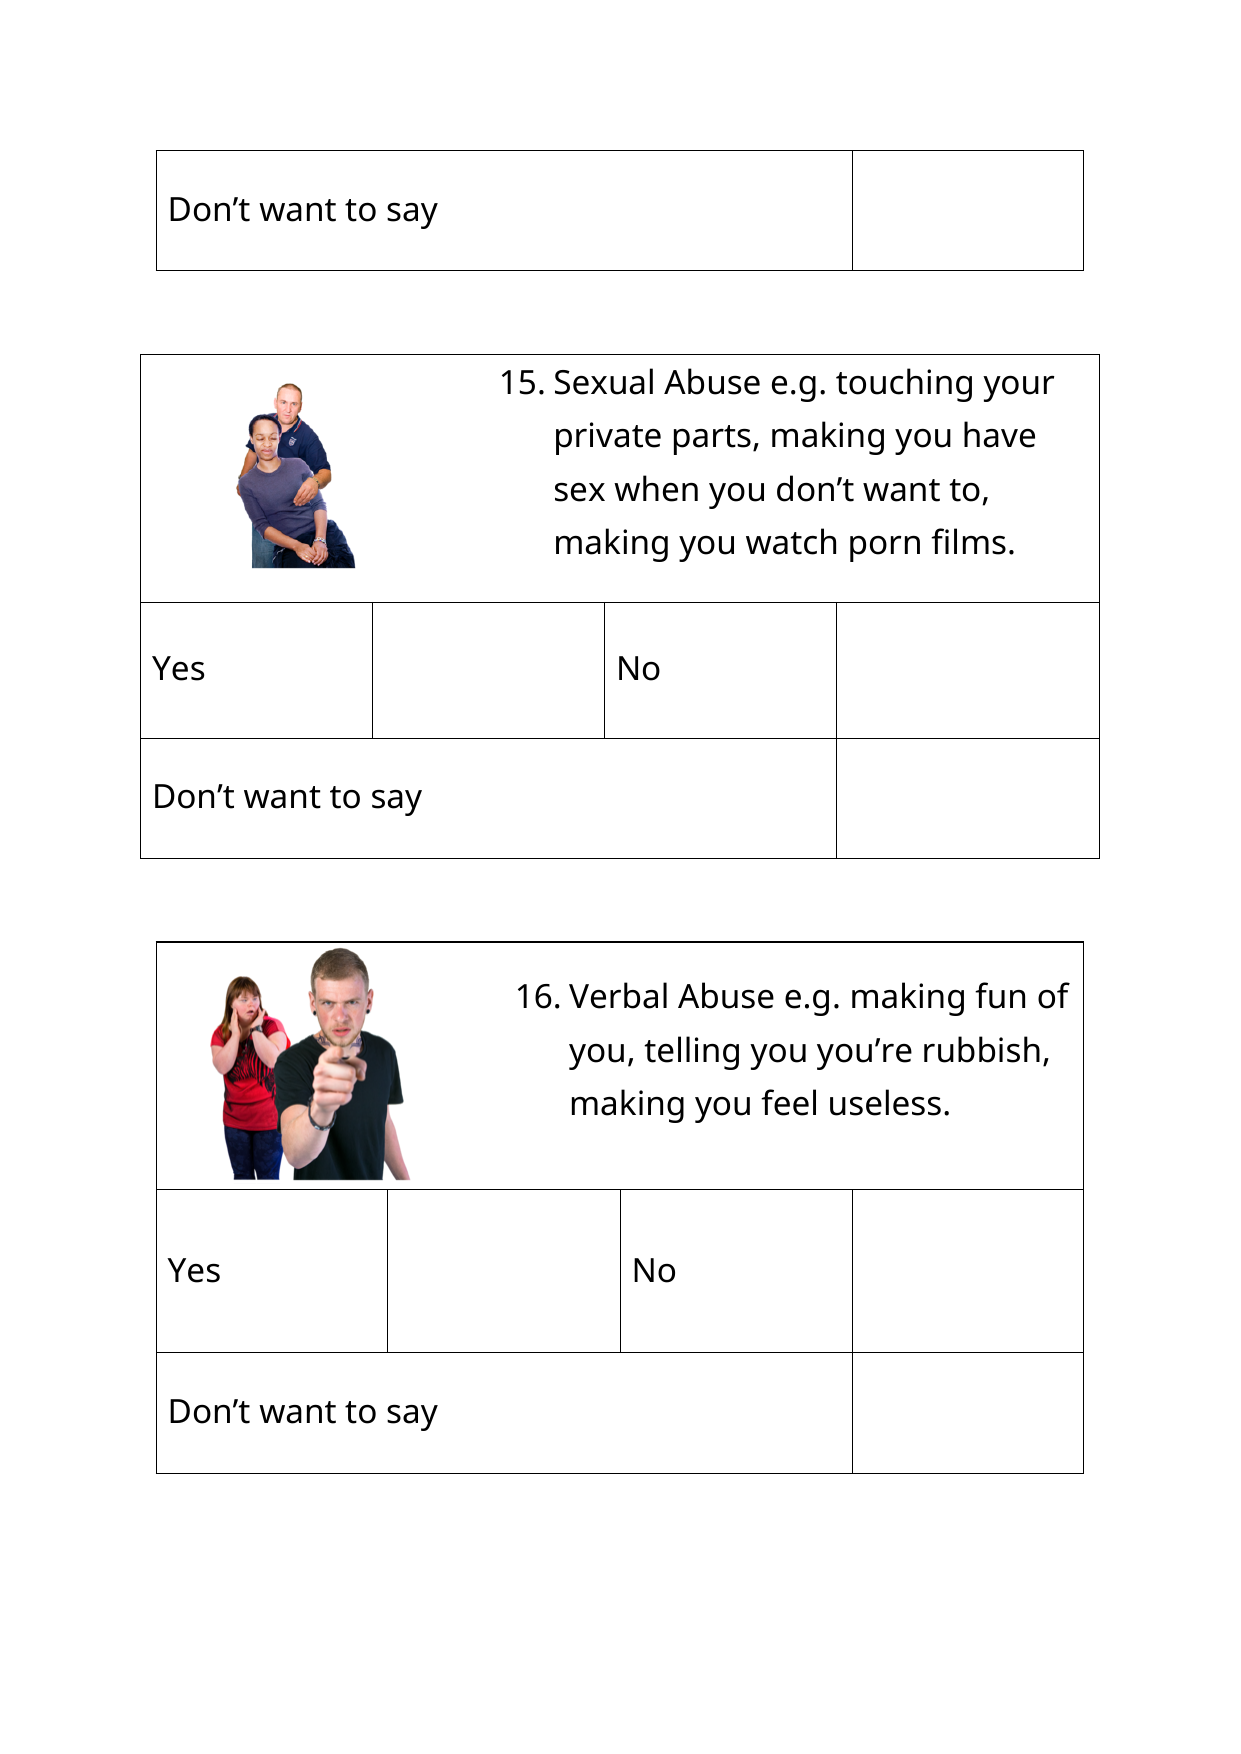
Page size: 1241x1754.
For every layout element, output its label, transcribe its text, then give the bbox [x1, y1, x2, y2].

table_cell [837, 739, 1099, 858]
table_cell Yes [157, 1190, 387, 1352]
picture [191, 944, 431, 1184]
table_cell No [621, 1190, 852, 1352]
table_header [141, 355, 450, 602]
table_header Sexual Abuse e.g. touching your private parts, making you have sex when you don’t want to, making you watch porn films. [450, 355, 1099, 602]
table_cell [853, 1190, 1083, 1352]
table_header [157, 943, 466, 1189]
table_cell Don’t want to say [157, 1353, 852, 1473]
table_cell [388, 1190, 620, 1352]
table_cell No [605, 603, 836, 738]
table_cell Don’t want to say [157, 151, 852, 270]
picture [199, 380, 392, 572]
table_cell [837, 603, 1099, 738]
table_cell Yes [141, 603, 372, 738]
table_cell Don’t want to say [141, 739, 836, 858]
table_cell [853, 1353, 1083, 1473]
table_header Verbal Abuse e.g. making fun of you, telling you you’re rubbish, making you feel useless. [466, 943, 1083, 1189]
table_cell [853, 151, 1083, 270]
table_cell [373, 603, 604, 738]
